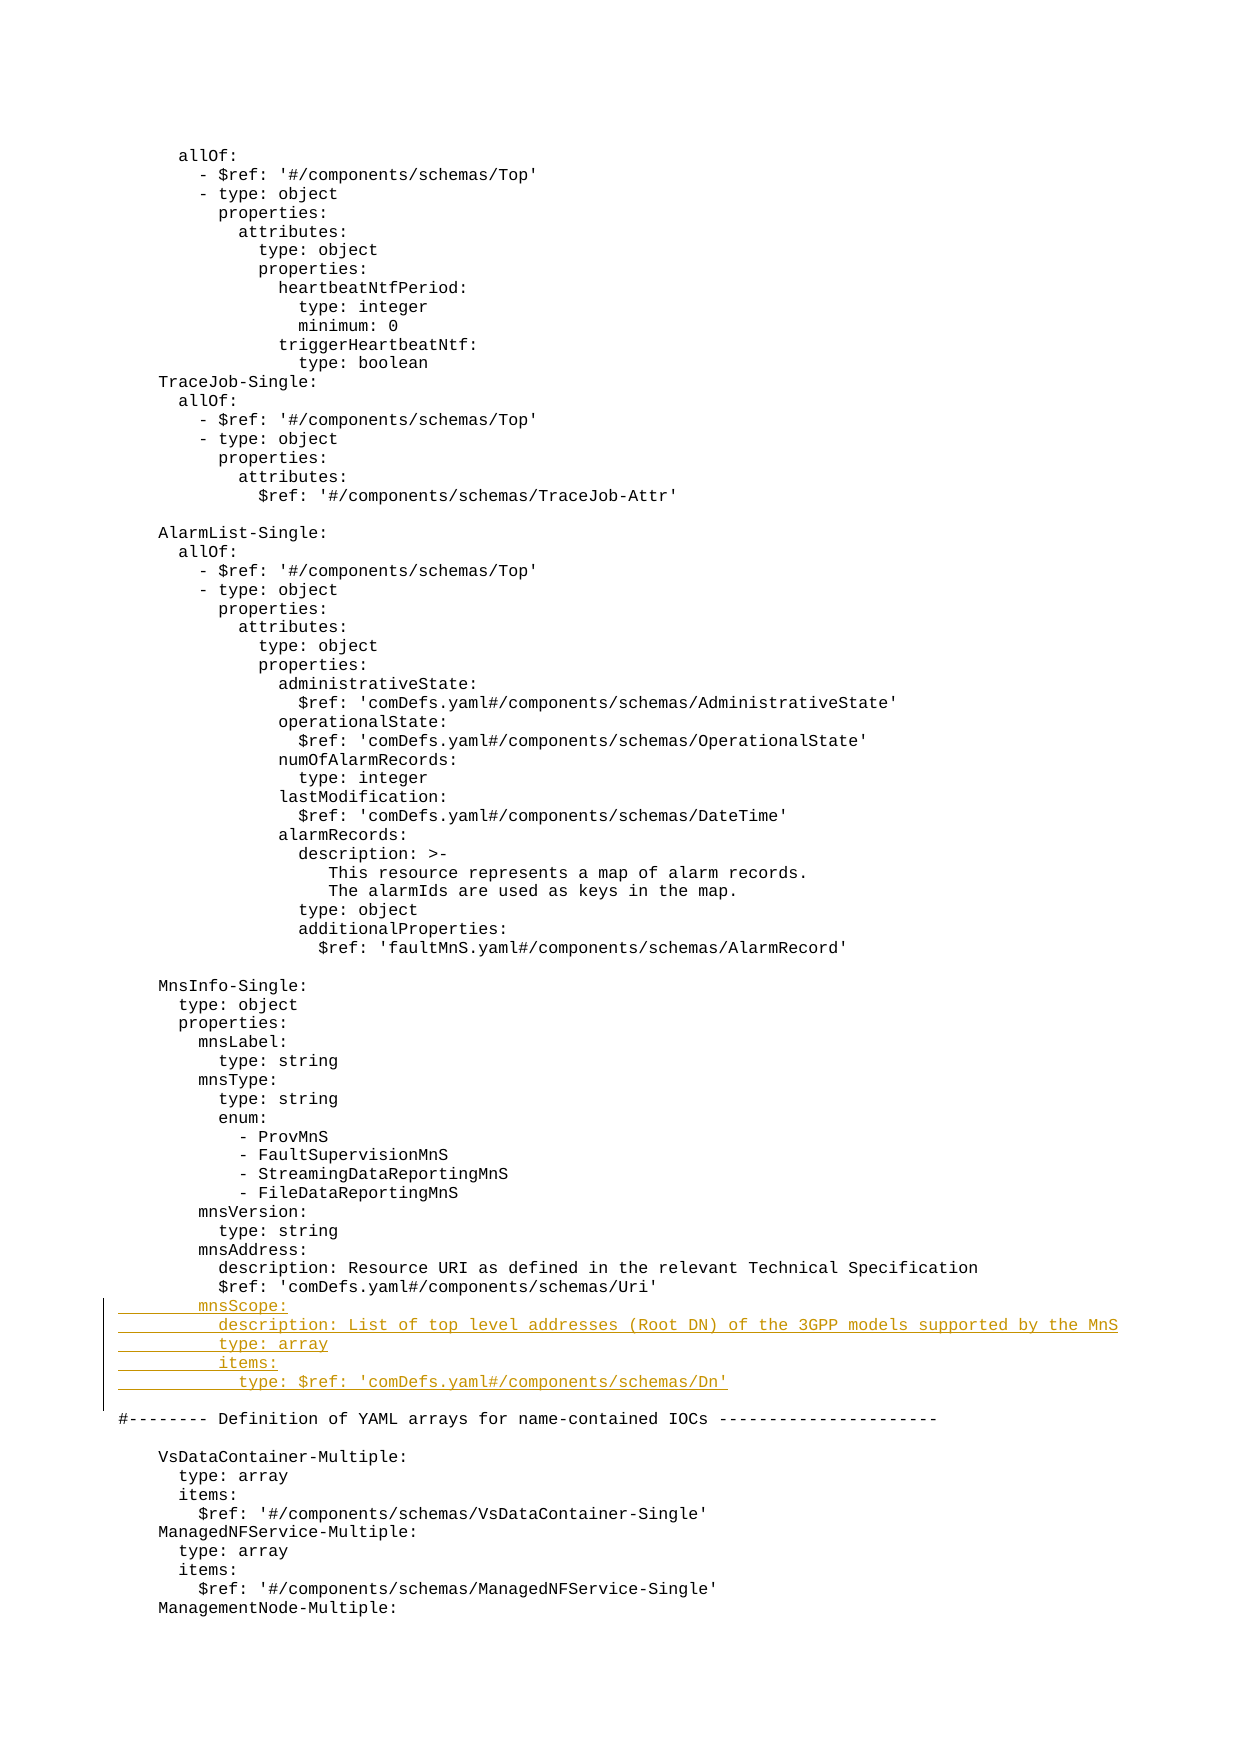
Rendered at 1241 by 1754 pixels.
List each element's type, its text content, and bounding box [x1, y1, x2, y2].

text description: >- [118, 845, 1122, 864]
text allOf: [118, 393, 1122, 412]
text - type: object [118, 581, 1122, 600]
text items: [118, 1562, 1122, 1581]
text #-------- Definition of YAML arrays for name-contained IOCs ---------------------- [118, 1411, 1122, 1430]
text properties: [118, 657, 1122, 676]
text type: array [118, 1467, 1122, 1486]
text operationalState: [118, 713, 1122, 732]
text MnsInfo-Single: [118, 977, 1122, 996]
text type: integer [118, 770, 1122, 789]
text $ref: 'comDefs.yaml#/components/schemas/DateTime' [118, 808, 1122, 826]
text additionalProperties: [118, 921, 1122, 939]
text $ref: '#/components/schemas/VsDataContainer-Single' [118, 1505, 1122, 1524]
text type: string [118, 1222, 1122, 1241]
text alarmRecords: [118, 826, 1122, 845]
text type: object [118, 996, 1122, 1015]
text type: integer [118, 298, 1122, 317]
text triggerHeartbeatNtf: [118, 336, 1122, 355]
text $ref: 'comDefs.yaml#/components/schemas/Uri' [118, 1279, 1122, 1298]
text properties: [118, 600, 1122, 619]
text This resource represents a map of alarm records. [118, 864, 1122, 883]
text attributes: [118, 619, 1122, 638]
text type: string [118, 1090, 1122, 1109]
text mnsType: [118, 1072, 1122, 1090]
text lastModification: [118, 789, 1122, 808]
text mnsLabel: [118, 1034, 1122, 1053]
text - type: object [118, 431, 1122, 449]
text VsDataContainer-Multiple: [118, 1449, 1122, 1467]
text type: object [118, 638, 1122, 657]
text $ref: '#/components/schemas/ManagedNFService-Single' [118, 1581, 1122, 1599]
text attributes: [118, 468, 1122, 487]
text - FileDataReportingMnS [118, 1185, 1122, 1203]
text description: Resource URI as defined in the relevant Technical Specification [118, 1260, 1122, 1279]
text - type: object [118, 185, 1122, 204]
text - StreamingDataReportingMnS [118, 1166, 1122, 1185]
text type: object [118, 242, 1122, 261]
text - FaultSupervisionMnS [118, 1147, 1122, 1166]
text allOf: [118, 544, 1122, 562]
text administrativeState: [118, 676, 1122, 694]
text ManagedNFService-Multiple: [118, 1524, 1122, 1543]
text properties: [118, 204, 1122, 223]
text - $ref: '#/components/schemas/Top' [118, 167, 1122, 185]
text attributes: [118, 223, 1122, 242]
text mnsAddress: [118, 1241, 1122, 1260]
text - $ref: '#/components/schemas/Top' [118, 562, 1122, 581]
text ManagementNode-Multiple: [118, 1599, 1122, 1618]
text properties: [118, 449, 1122, 468]
text minimum: 0 [118, 317, 1122, 336]
text type: array [118, 1543, 1122, 1562]
text The alarmIds are used as keys in the map. [118, 883, 1122, 902]
text TraceJob-Single: [118, 374, 1122, 393]
text type: boolean [118, 355, 1122, 374]
text mnsVersion: [118, 1203, 1122, 1222]
text allOf: [118, 148, 1122, 167]
text items: [118, 1486, 1122, 1505]
text AlarmList-Single: [118, 525, 1122, 544]
text - ProvMnS [118, 1128, 1122, 1147]
text numOfAlarmRecords: [118, 751, 1122, 770]
text heartbeatNtfPeriod: [118, 280, 1122, 298]
text $ref: '#/components/schemas/TraceJob-Attr' [118, 487, 1122, 506]
text - $ref: '#/components/schemas/Top' [118, 412, 1122, 431]
text properties: [118, 1015, 1122, 1034]
text $ref: 'comDefs.yaml#/components/schemas/AdministrativeState' [118, 694, 1122, 713]
text $ref: 'comDefs.yaml#/components/schemas/OperationalState' [118, 732, 1122, 751]
text type: string [118, 1053, 1122, 1072]
text properties: [118, 261, 1122, 280]
text type: object [118, 902, 1122, 921]
text $ref: 'faultMnS.yaml#/components/schemas/AlarmRecord' [118, 939, 1122, 958]
text enum: [118, 1109, 1122, 1128]
